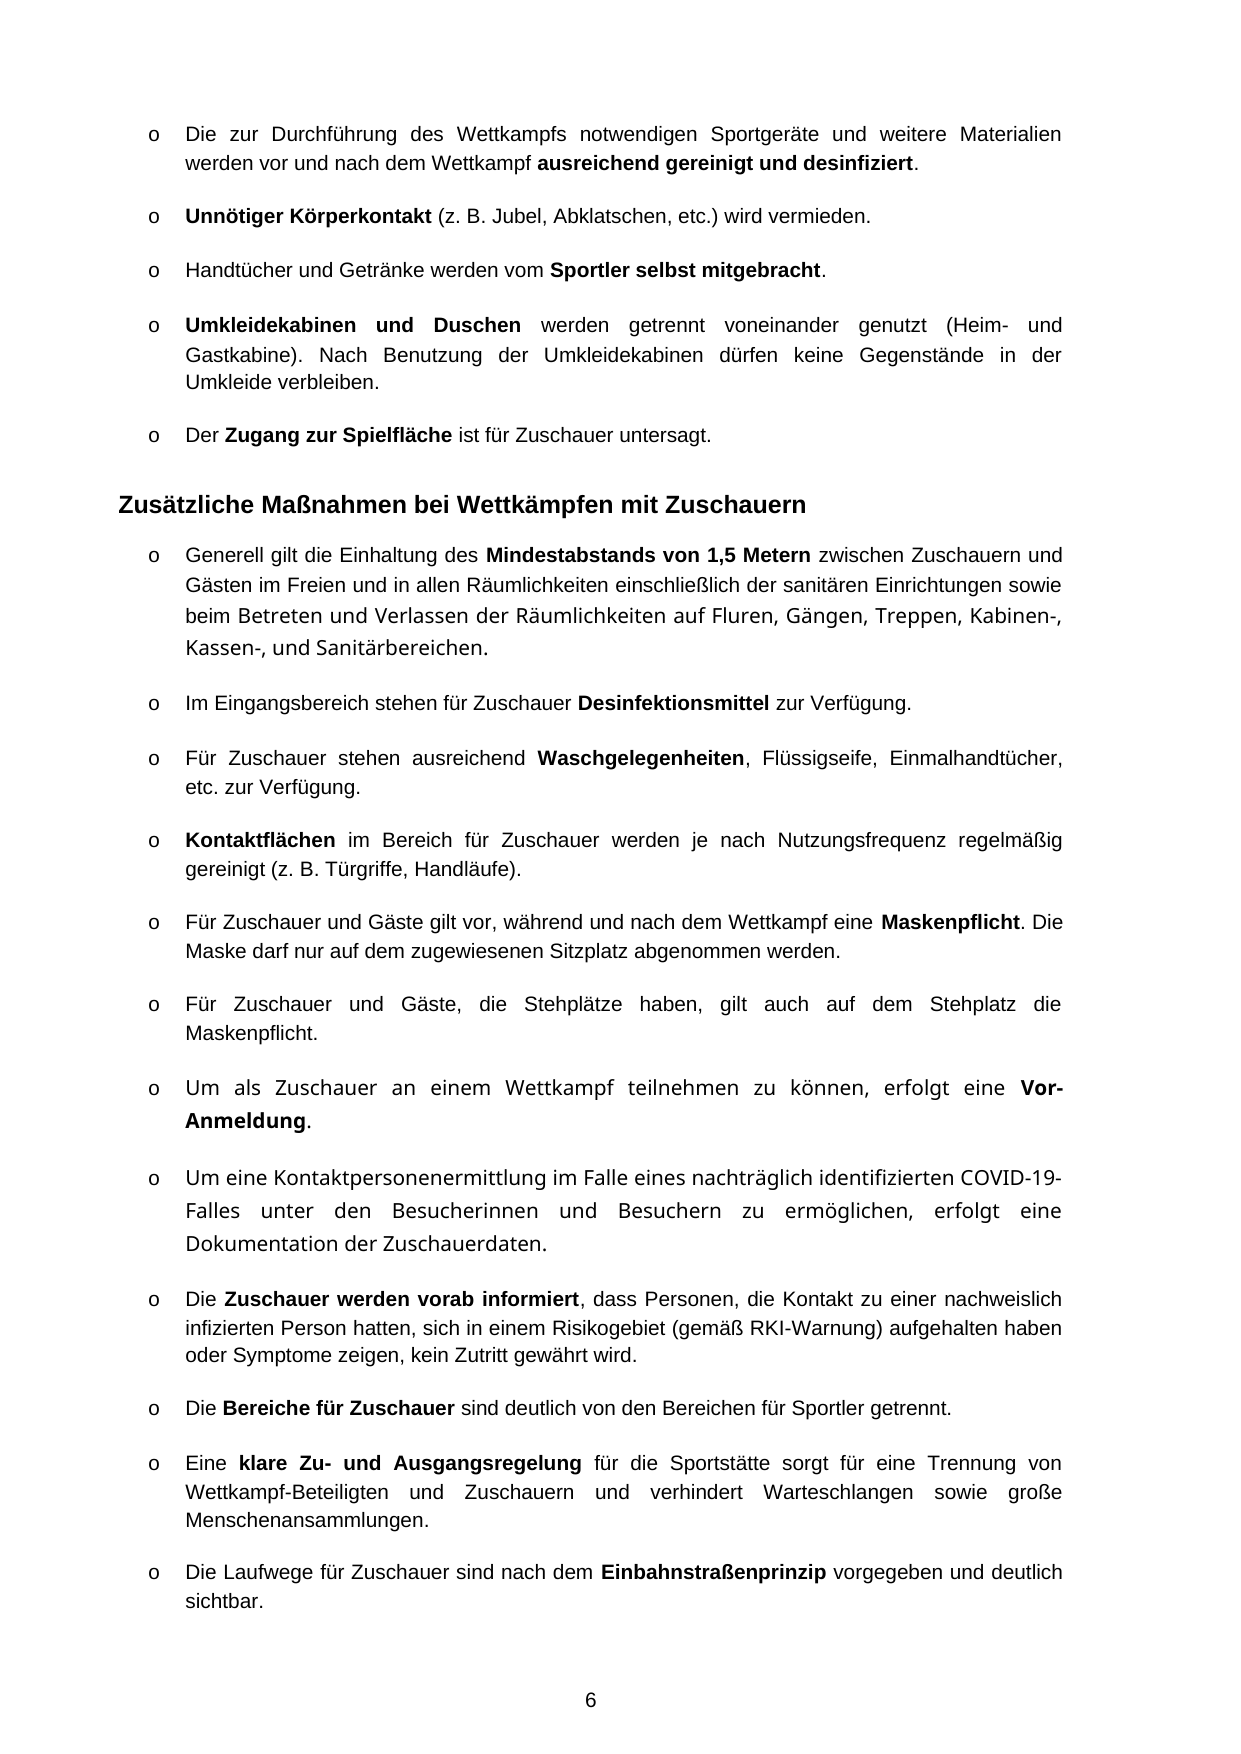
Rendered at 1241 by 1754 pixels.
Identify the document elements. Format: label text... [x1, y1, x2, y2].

text Für Zuschauer stehen ausreichend Waschgelegenheiten, Flüssigseife, Einmalhandtücher, etc. zur Verfügung. [148, 746, 1063, 799]
text Für Zuschauer und Gäste gilt vor, während und nach dem Wettkampf eine Maskenpflicht. Die Maske darf nur auf dem zugewiesenen Sitzplatz abgenommen werden. [148, 909, 1063, 963]
text Eine klare Zu- und Ausgangsregelung für die Sportstätte sorgt für eine Trennung von Wettkampf-Beteiligten und Zuschauern und verhindert Warteschlangen sowie große Menschenansammlungen. [148, 1451, 1063, 1531]
text Der Zugang zur Spielfläche ist für Zuschauer untersagt. [148, 422, 1063, 448]
text Für Zuschauer und Gäste, die Stehplätze haben, gilt auch auf dem Stehplatz die Maskenpflicht. [148, 991, 1063, 1045]
text Die Zuschauer werden vorab informiert, dass Personen, die Kontakt zu einer nachweislich infizierten Person hatten, sich in einem Risikogebiet (gemäß RKI-Warnung) aufgehalten haben oder Symptome zeigen, kein Zutritt gewährt wird. [148, 1286, 1063, 1367]
text Um als Zuschauer an einem Wettkampf teilnehmen zu können, erfolgt eine Vor-Anmeldung. [148, 1073, 1063, 1134]
text Generell gilt die Einhaltung des Mindestabstands von 1,5 Metern zwischen Zuschauern und Gästen im Freien und in allen Räumlichkeiten einschließlich der sanitären Einrichtungen sowie beim Betreten und Verlassen der Räumlichkeiten auf Fluren, Gängen, Treppen, Kabinen-, Kassen-, und Sanitärbereichen. [148, 543, 1063, 662]
text Um eine Kontaktpersonenermittlung im Falle eines nachträglich identifizierten COVID-19-Falles unter den Besucherinnen und Besuchern zu ermöglichen, erfolgt eine Dokumentation der Zuschauerdaten. [148, 1163, 1063, 1257]
text Handtücher und Getränke werden vom Sportler selbst mitgebracht. [148, 258, 1063, 284]
text Die Laufwege für Zuschauer sind nach dem Einbahnstraßenprinzip vorgegeben und deutlich sichtbar. [148, 1560, 1063, 1613]
text Zusätzliche Maßnahmen bei Wettkämpfen mit Zuschauern [118, 489, 1063, 518]
text Die Bereiche für Zuschauer sind deutlich von den Bereichen für Sportler getrennt. [148, 1396, 1063, 1422]
text Unnötiger Körperkontakt (z. B. Jubel, Abklatschen, etc.) wird vermieden. [148, 204, 1063, 229]
text Im Eingangsbereich stehen für Zuschauer Desinfektionsmittel zur Verfügung. [148, 691, 1063, 717]
text Die zur Durchführung des Wettkampfs notwendigen Sportgeräte und weitere Materialien werden vor und nach dem Wettkampf ausreichend gereinigt und desinfiziert. [148, 122, 1063, 175]
text Umkleidekabinen und Duschen werden getrennt voneinander genutzt (Heim- und Gastkabine). Nach Benutzung der Umkleidekabinen dürfen keine Gegenstände in der Umkleide verbleiben. [148, 313, 1063, 394]
text Kontaktflächen im Bereich für Zuschauer werden je nach Nutzungsfrequenz regelmäßig gereinigt (z. B. Türgriffe, Handläufe). [148, 828, 1063, 881]
